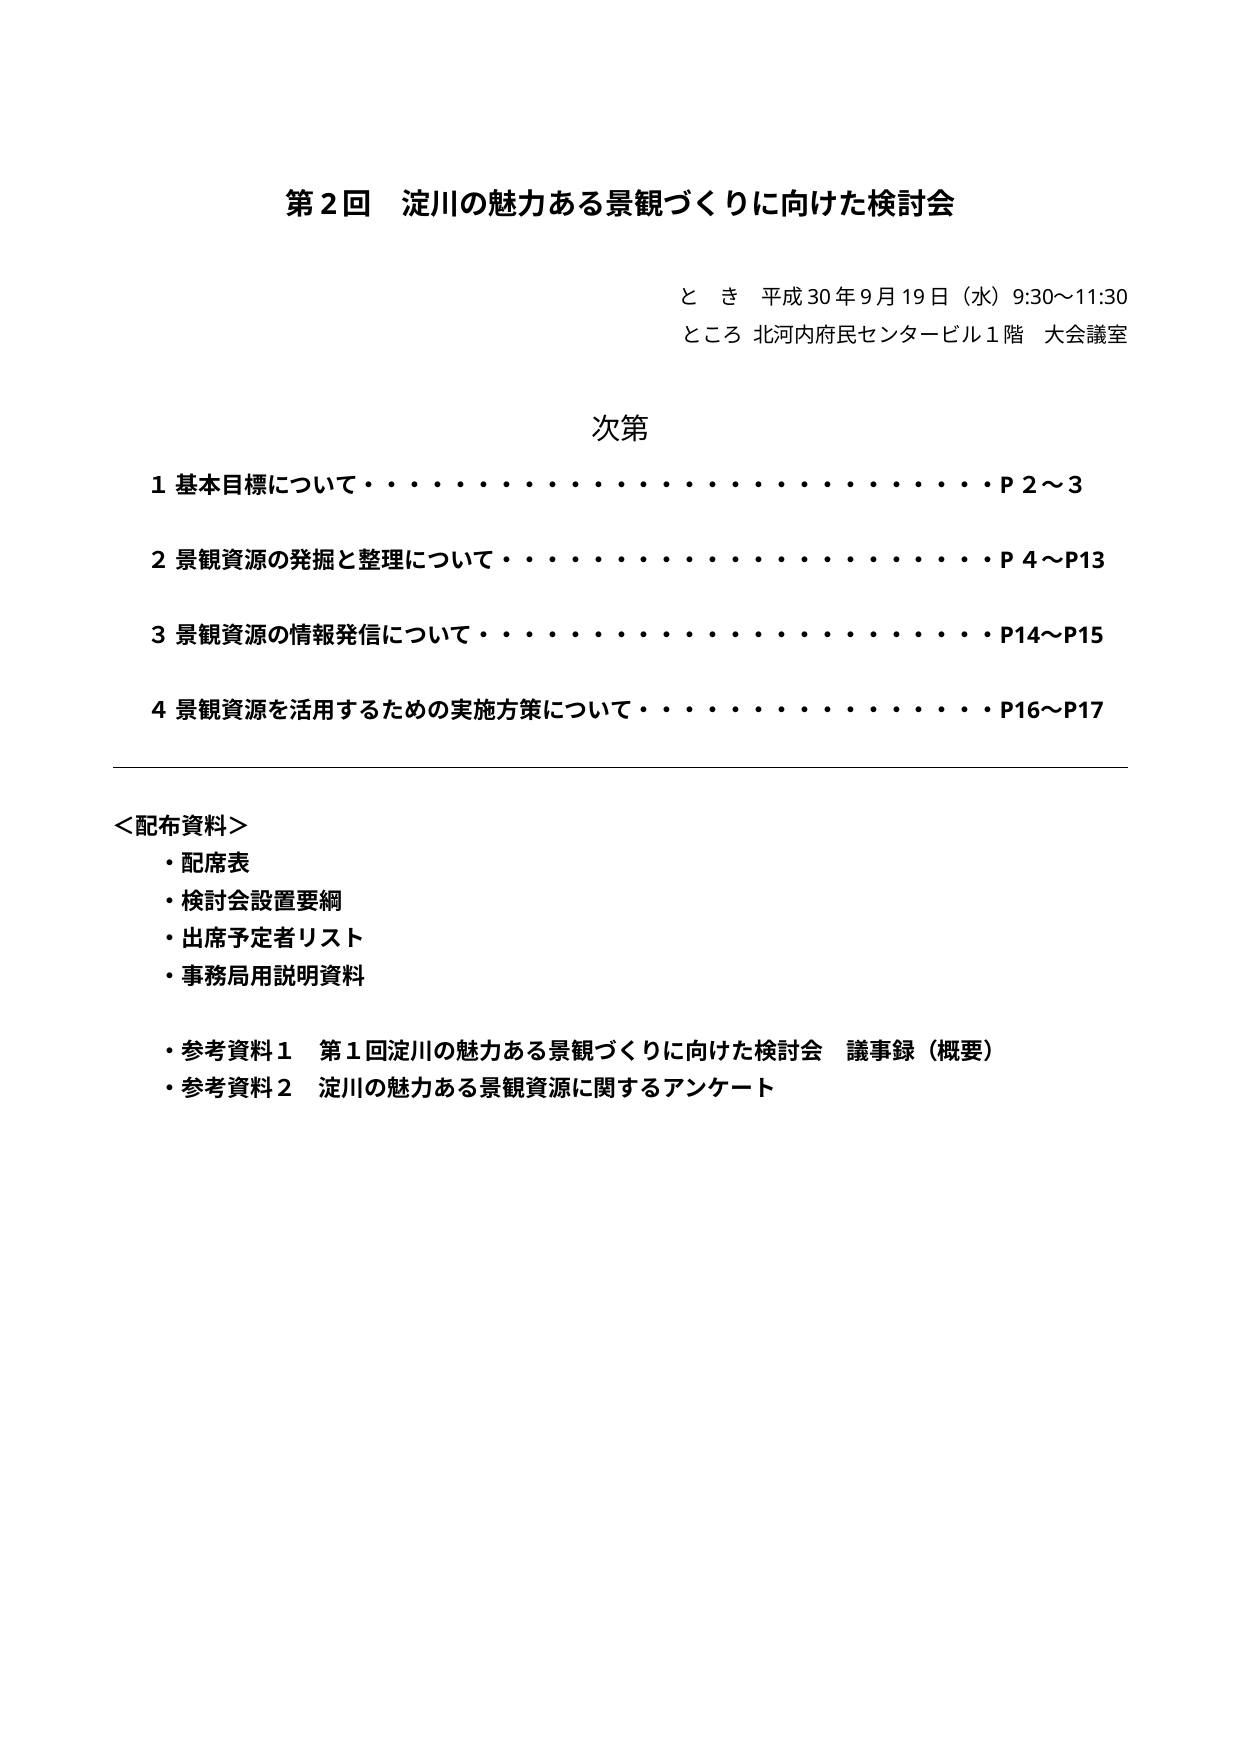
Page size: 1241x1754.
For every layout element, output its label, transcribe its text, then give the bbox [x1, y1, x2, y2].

text ・検討会設置要綱 [112, 881, 1128, 918]
text ３ 景観資源の情報発信について・・・・・・・・・・・・・・・・・・・・・・・P14～P15 [112, 614, 1128, 652]
text と き 平成30年9月19日（水）9:30～11:30 [112, 277, 1128, 314]
text ＜配布資料＞ [112, 806, 1128, 843]
text ところ 北河内府民センタービル１階 大会議室 [112, 314, 1128, 352]
text ・出席予定者リスト [112, 918, 1128, 956]
text ・事務局用説明資料 [112, 956, 1128, 993]
text ２ 景観資源の発掘と整理について・・・・・・・・・・・・・・・・・・・・・・P４～P13 [112, 539, 1128, 577]
text ・参考資料２ 淀川の魅力ある景観資源に関するアンケート [112, 1068, 1128, 1106]
text ４ 景観資源を活用するための実施方策について・・・・・・・・・・・・・・・・P16～P17 [112, 689, 1128, 727]
text ・参考資料１ 第１回淀川の魅力ある景観づくりに向けた検討会 議事録（概要） [112, 1031, 1128, 1068]
text ・配席表 [112, 843, 1128, 881]
text 第2回 淀川の魅力ある景観づくりに向けた検討会 [112, 164, 1128, 239]
text 次第 [112, 389, 1128, 464]
text １ 基本目標について・・・・・・・・・・・・・・・・・・・・・・・・・・・・P２～３ [112, 464, 1128, 502]
